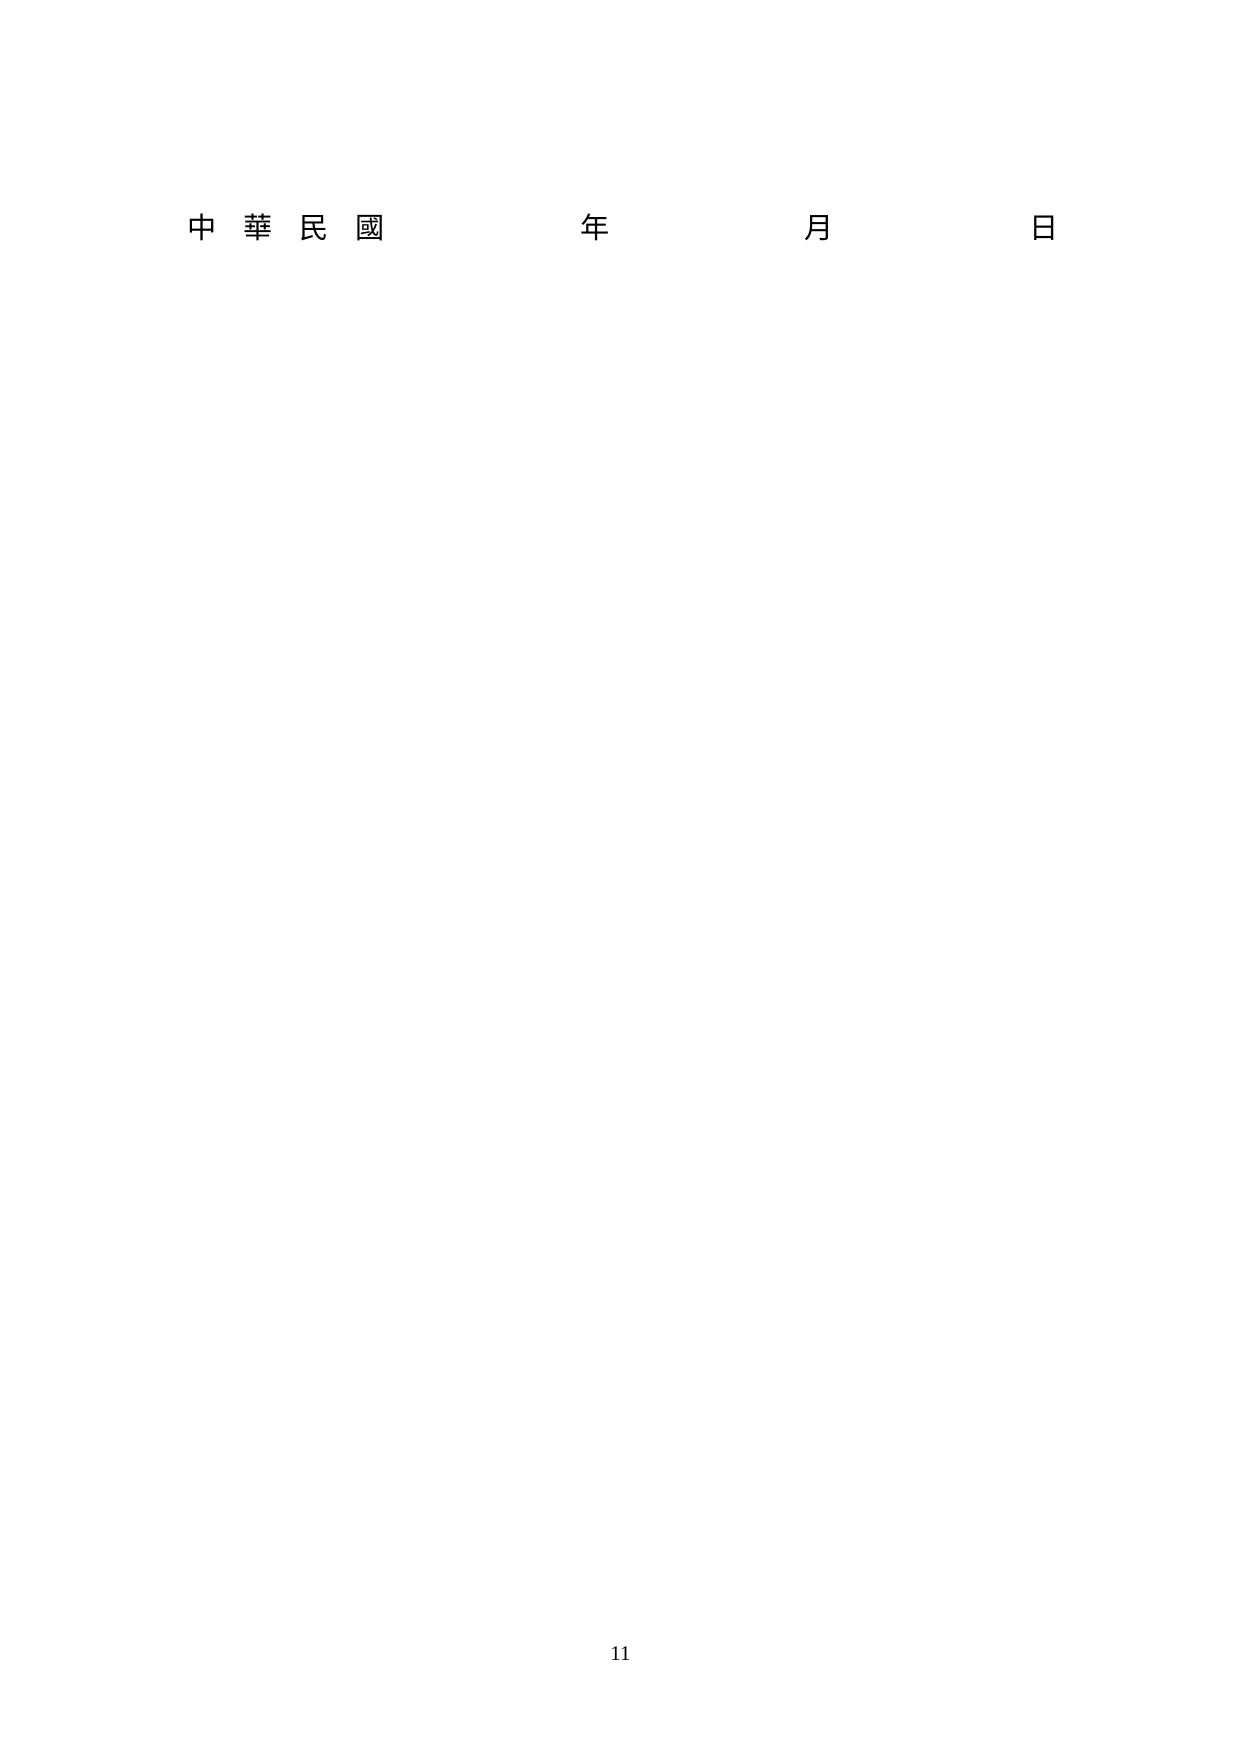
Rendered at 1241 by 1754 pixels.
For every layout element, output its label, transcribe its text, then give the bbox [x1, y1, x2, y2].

text 中華民國 年 月 日 [187, 201, 1059, 247]
